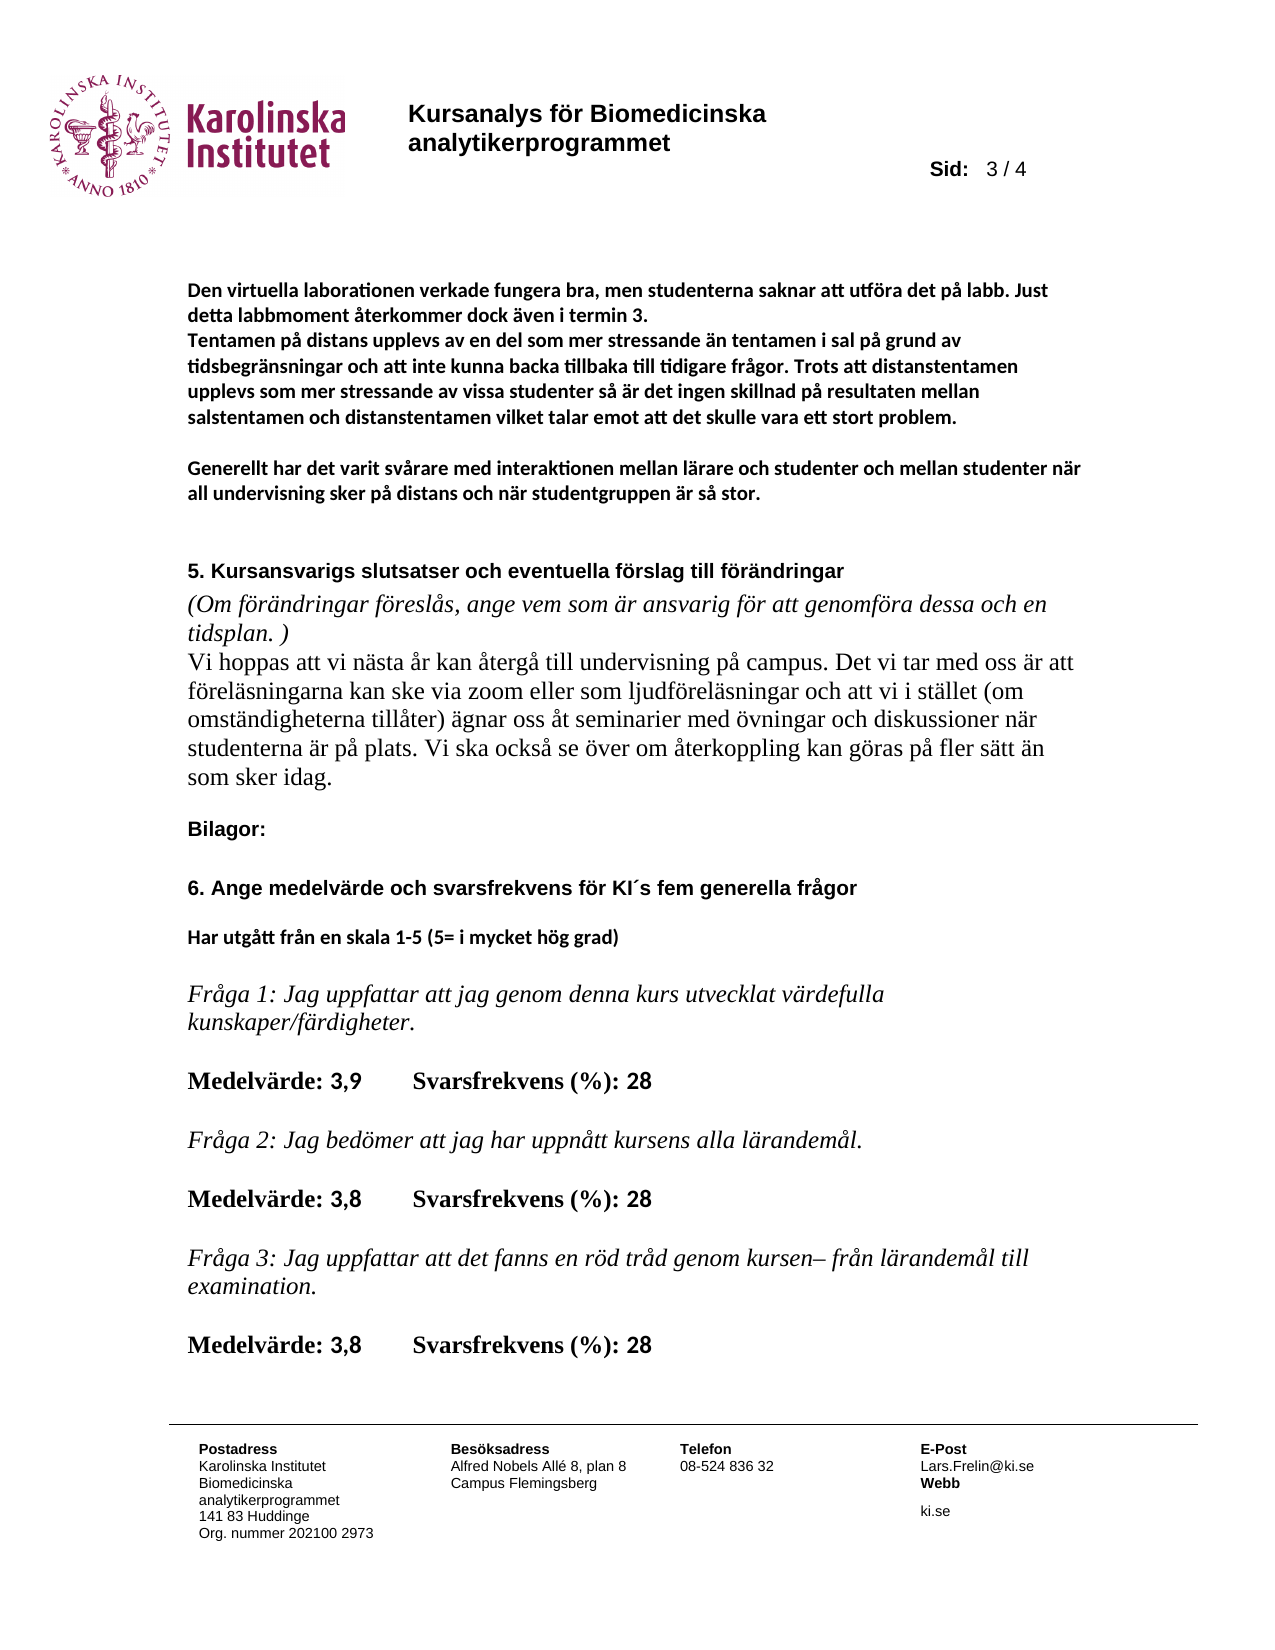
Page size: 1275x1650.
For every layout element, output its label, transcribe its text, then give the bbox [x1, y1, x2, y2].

text 6. Ange medelvärde och svarsfrekvens för KI´s fem generella frågor [187, 876, 1087, 900]
text Har utgått från en skala 1-5 (5= i mycket hög grad) [187, 924, 1087, 949]
subtitle 5. Kursansvarigs slutsatser och eventuella förslag till förändringar [187, 559, 1087, 583]
text Medelvärde: [187, 1065, 1087, 1096]
text Fråga 2: Jag bedömer att jag har uppnått kursens alla lärandemål. [187, 1125, 1087, 1154]
subtitle Bilagor: [187, 816, 1087, 841]
text Fråga 3: Jag uppfattar att det fanns en röd tråd genom kursen– från lärandemål till examination. [187, 1243, 1087, 1300]
text Fråga 1: Jag uppfattar att jag genom denna kurs utvecklat värdefulla kunskaper/färdigheter. [187, 979, 1087, 1036]
text (Om förändringar föreslås, ange vem som är ansvarig för att genomföra dessa och en tidsplan. ) [187, 589, 1087, 647]
text Medelvärde: 3,8 Svarsfrekvens (%): [187, 1183, 1087, 1213]
text Medelvärde: 3,8 Svarsfrekvens (%): [187, 1329, 1087, 1360]
picture [49, 75, 345, 197]
